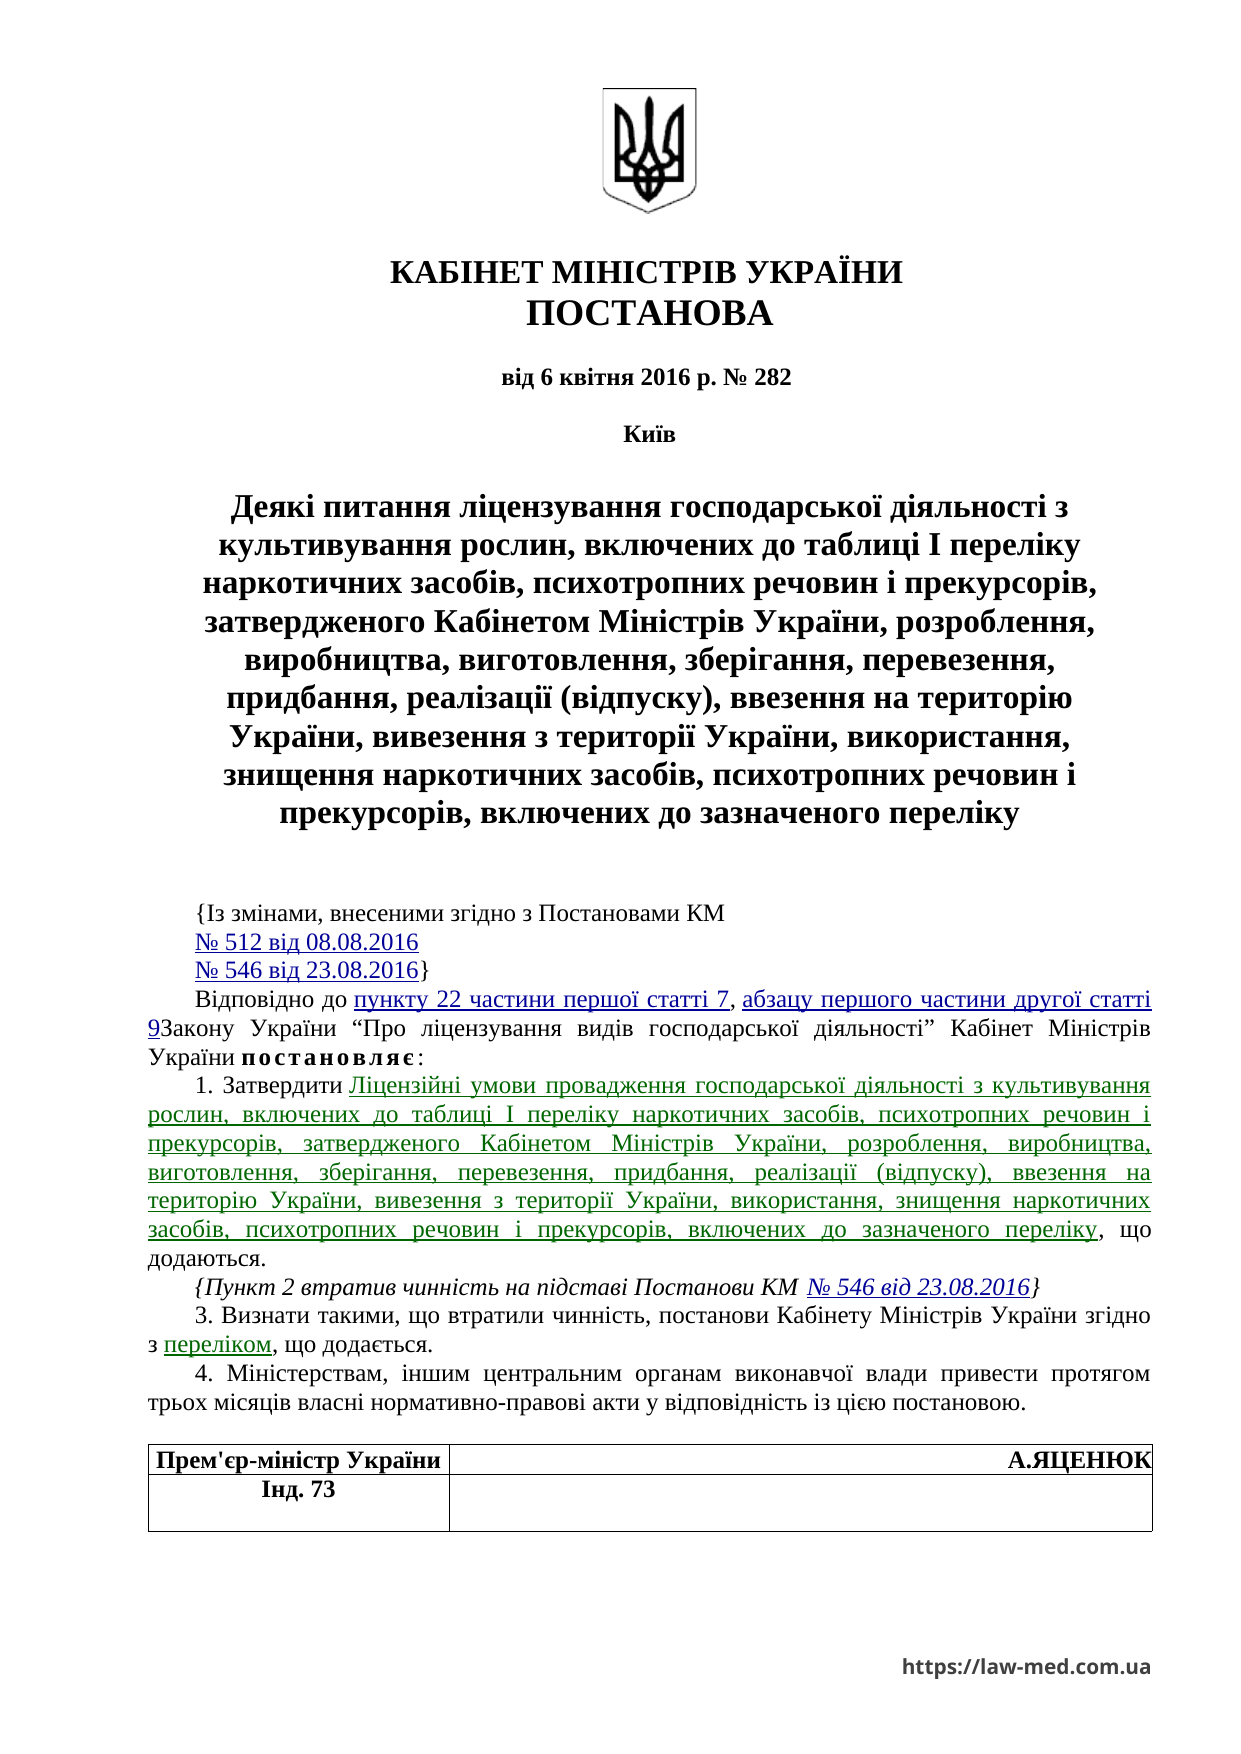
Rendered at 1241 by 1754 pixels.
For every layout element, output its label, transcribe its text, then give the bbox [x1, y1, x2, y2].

text 4. Міністерствам, іншим центральним органам виконавчої влади привести протягом трьох місяців власні нормативно-правові акти у відповідність із цією постановою. [148, 1358, 1152, 1416]
table_cell Інд. 73 [149, 1475, 449, 1531]
text 1. Затвердити Ліцензійні умови провадження господарської діяльності з культивування рослин, включених до таблиці I переліку наркотичних засобів, психотропних речовин і прекурсорів, затвердженого Кабінетом Міністрів України, розроблення, виробництва, виготовлення, зберігання, перевезення, придбання, реалізації (відпуску), ввезення на територію України, вивезення з території України, використання, знищення наркотичних засобів, психотропних речовин і прекурсорів, включених до зазначеного переліку, що додаються. [148, 1183, 1152, 1272]
table_header Прем'єр-міністр України [149, 1445, 449, 1473]
table_header А.ЯЦЕНЮК [450, 1445, 1152, 1473]
text від 6 квітня 2016 р. № 282 [194, 362, 1105, 419]
picture [602, 88, 697, 214]
table_cell [450, 1475, 1152, 1531]
text Відповідно до пункту 22 частини першої статті 7, абзацу першого частини другої статті 9Закону України “Про ліцензування видів господарської діяльності” Кабінет Міністрів України постановляє: [148, 984, 1152, 1071]
text Київ [194, 419, 1105, 448]
text {Пункт 2 втратив чинність на підставі Постанови КМ № 546 від 23.08.2016} [148, 1272, 1152, 1301]
text Деякі питання ліцензування господарської діяльності з культивування рослин, включених до таблиці I переліку наркотичних засобів, психотропних речовин і прекурсорів, затвердженого Кабінетом Міністрів України, розроблення, виробництва, виготовлення, зберігання, перевезення, придбання, реалізації (відпуску), ввезення на територію України, вивезення з території України, використання, знищення наркотичних засобів, психотропних речовин і прекурсорів, включених до зазначеного переліку [194, 486, 1105, 831]
text {Із змінами, внесеними згідно з Постановами КМ № 512 від 08.08.2016 № 546 від 23.08.2016} [194, 898, 1105, 984]
text 3. Визнати такими, що втратили чинність, постанови Кабінету Міністрів України згідно з переліком, що додається. [148, 1301, 1152, 1358]
text КАБІНЕТ МІНІСТРІВ УКРАЇНИ ПОСТАНОВА [194, 252, 1105, 333]
text 1. Затвердити Ліцензійні умови провадження господарської діяльності з культивування рослин, включених до таблиці I переліку наркотичних засобів, психотропних речовин і прекурсорів, затвердженого Кабінетом Міністрів України, розроблення, виробництва, виготовлення, зберігання, перевезення, придбання, реалізації (відпуску), ввезення на територію України, вивезення з території України, використання, знищення наркотичних засобів, психотропних речовин і прекурсорів, включених до зазначеного переліку, що додаються. [148, 1071, 1152, 1153]
